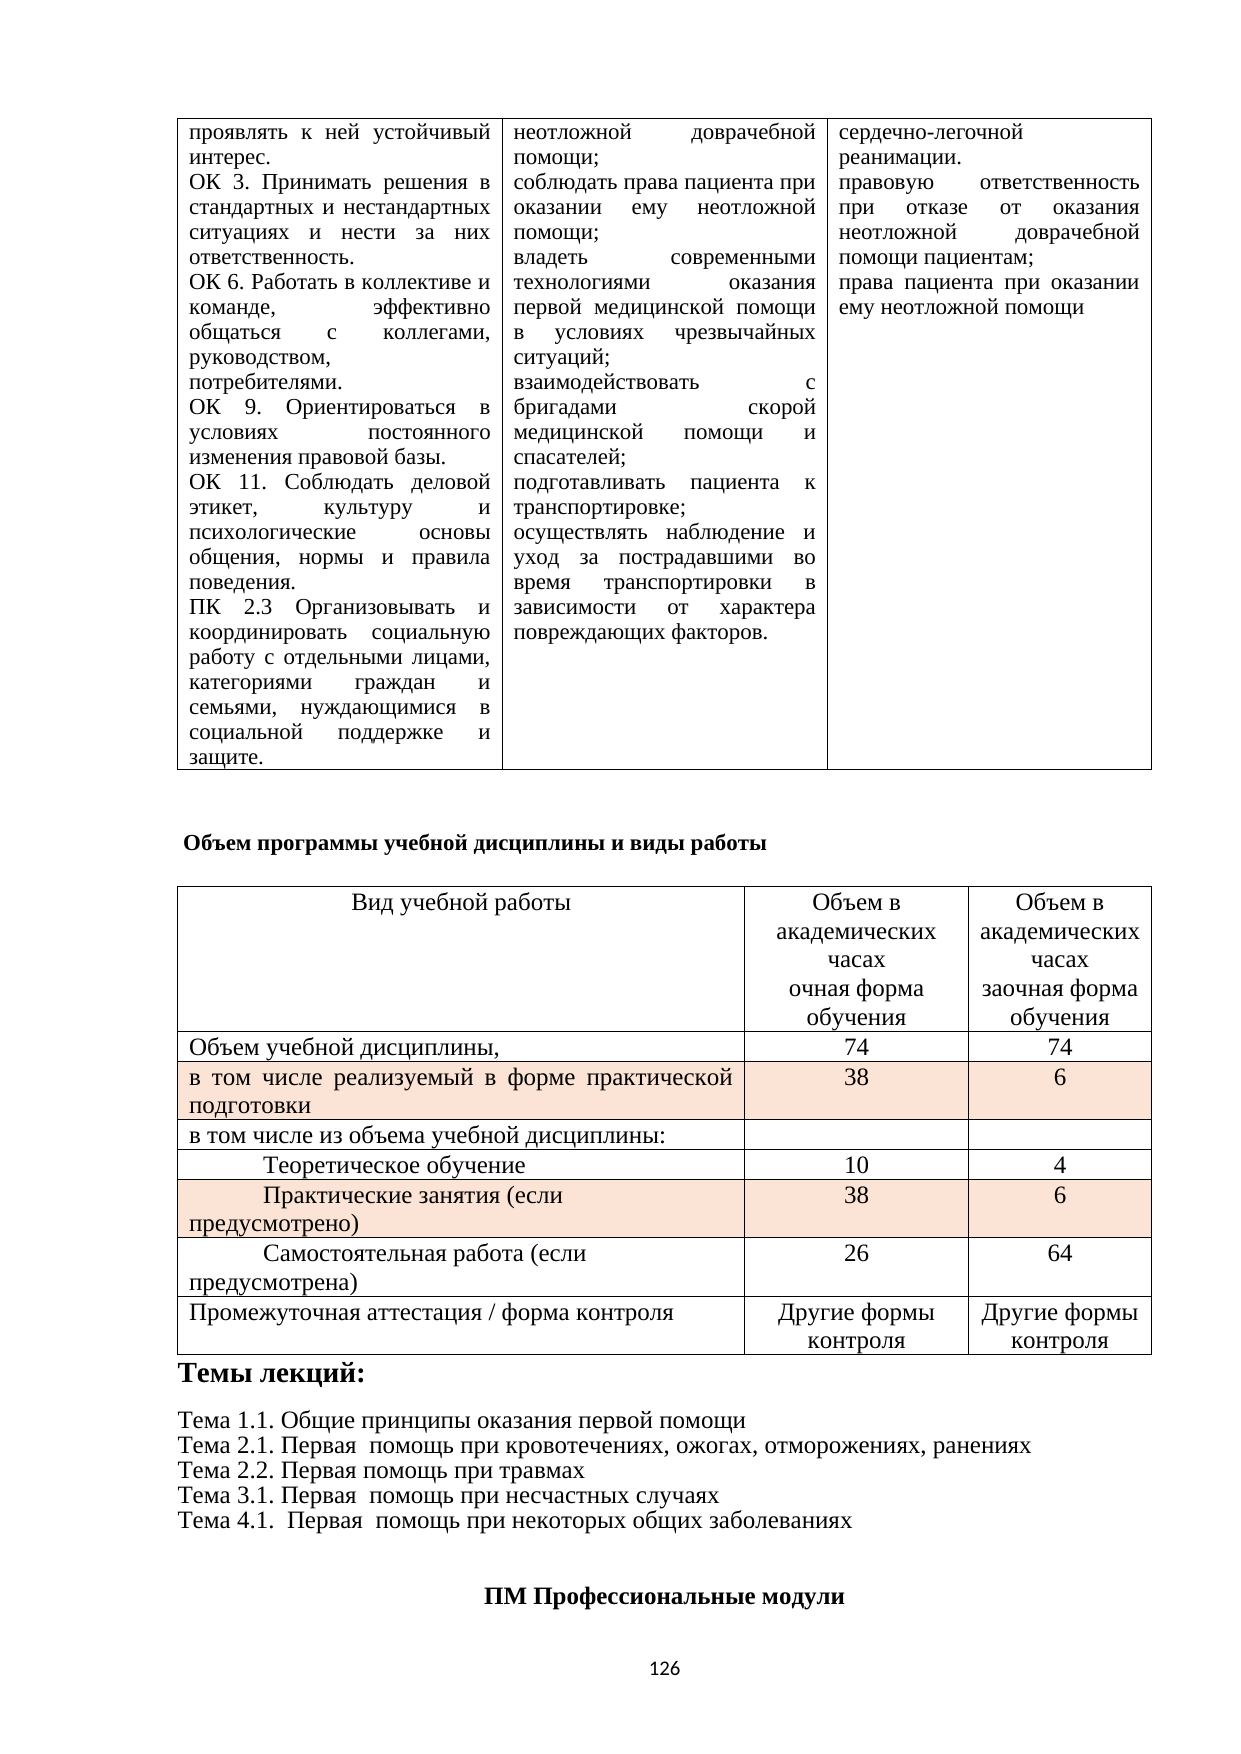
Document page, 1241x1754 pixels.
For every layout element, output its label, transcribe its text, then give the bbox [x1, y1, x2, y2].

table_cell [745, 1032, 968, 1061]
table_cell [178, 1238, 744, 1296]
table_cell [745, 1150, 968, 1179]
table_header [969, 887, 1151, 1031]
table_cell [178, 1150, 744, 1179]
text ПМ Профессиональные модули [177, 1581, 1152, 1610]
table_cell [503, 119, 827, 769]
text Темы лекций: [177, 1355, 1152, 1389]
text Объем программы учебной дисциплины и виды работы [177, 829, 1152, 856]
text Тема 2.2. Первая помощь при травмах [177, 1458, 1152, 1483]
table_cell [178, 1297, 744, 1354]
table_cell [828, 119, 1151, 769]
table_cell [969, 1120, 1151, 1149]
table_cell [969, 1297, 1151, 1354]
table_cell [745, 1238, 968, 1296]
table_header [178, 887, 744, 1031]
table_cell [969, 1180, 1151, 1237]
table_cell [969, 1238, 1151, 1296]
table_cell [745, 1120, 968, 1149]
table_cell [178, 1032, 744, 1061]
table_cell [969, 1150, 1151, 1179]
text Тема 3.1. Первая помощь при несчастных случаях [177, 1483, 1152, 1508]
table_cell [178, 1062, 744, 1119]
text Тема 2.1. Первая помощь при кровотечениях, ожогах, отморожениях, ранениях [177, 1433, 1152, 1458]
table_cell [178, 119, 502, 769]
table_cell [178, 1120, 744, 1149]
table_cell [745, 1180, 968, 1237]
text Тема 1.1. Общие принципы оказания первой помощи [177, 1408, 1152, 1433]
text Тема 4.1. Первая помощь при некоторых общих заболеваниях [177, 1508, 1152, 1533]
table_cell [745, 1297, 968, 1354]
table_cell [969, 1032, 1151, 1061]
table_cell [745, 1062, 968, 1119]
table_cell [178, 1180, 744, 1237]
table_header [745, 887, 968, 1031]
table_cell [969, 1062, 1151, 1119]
